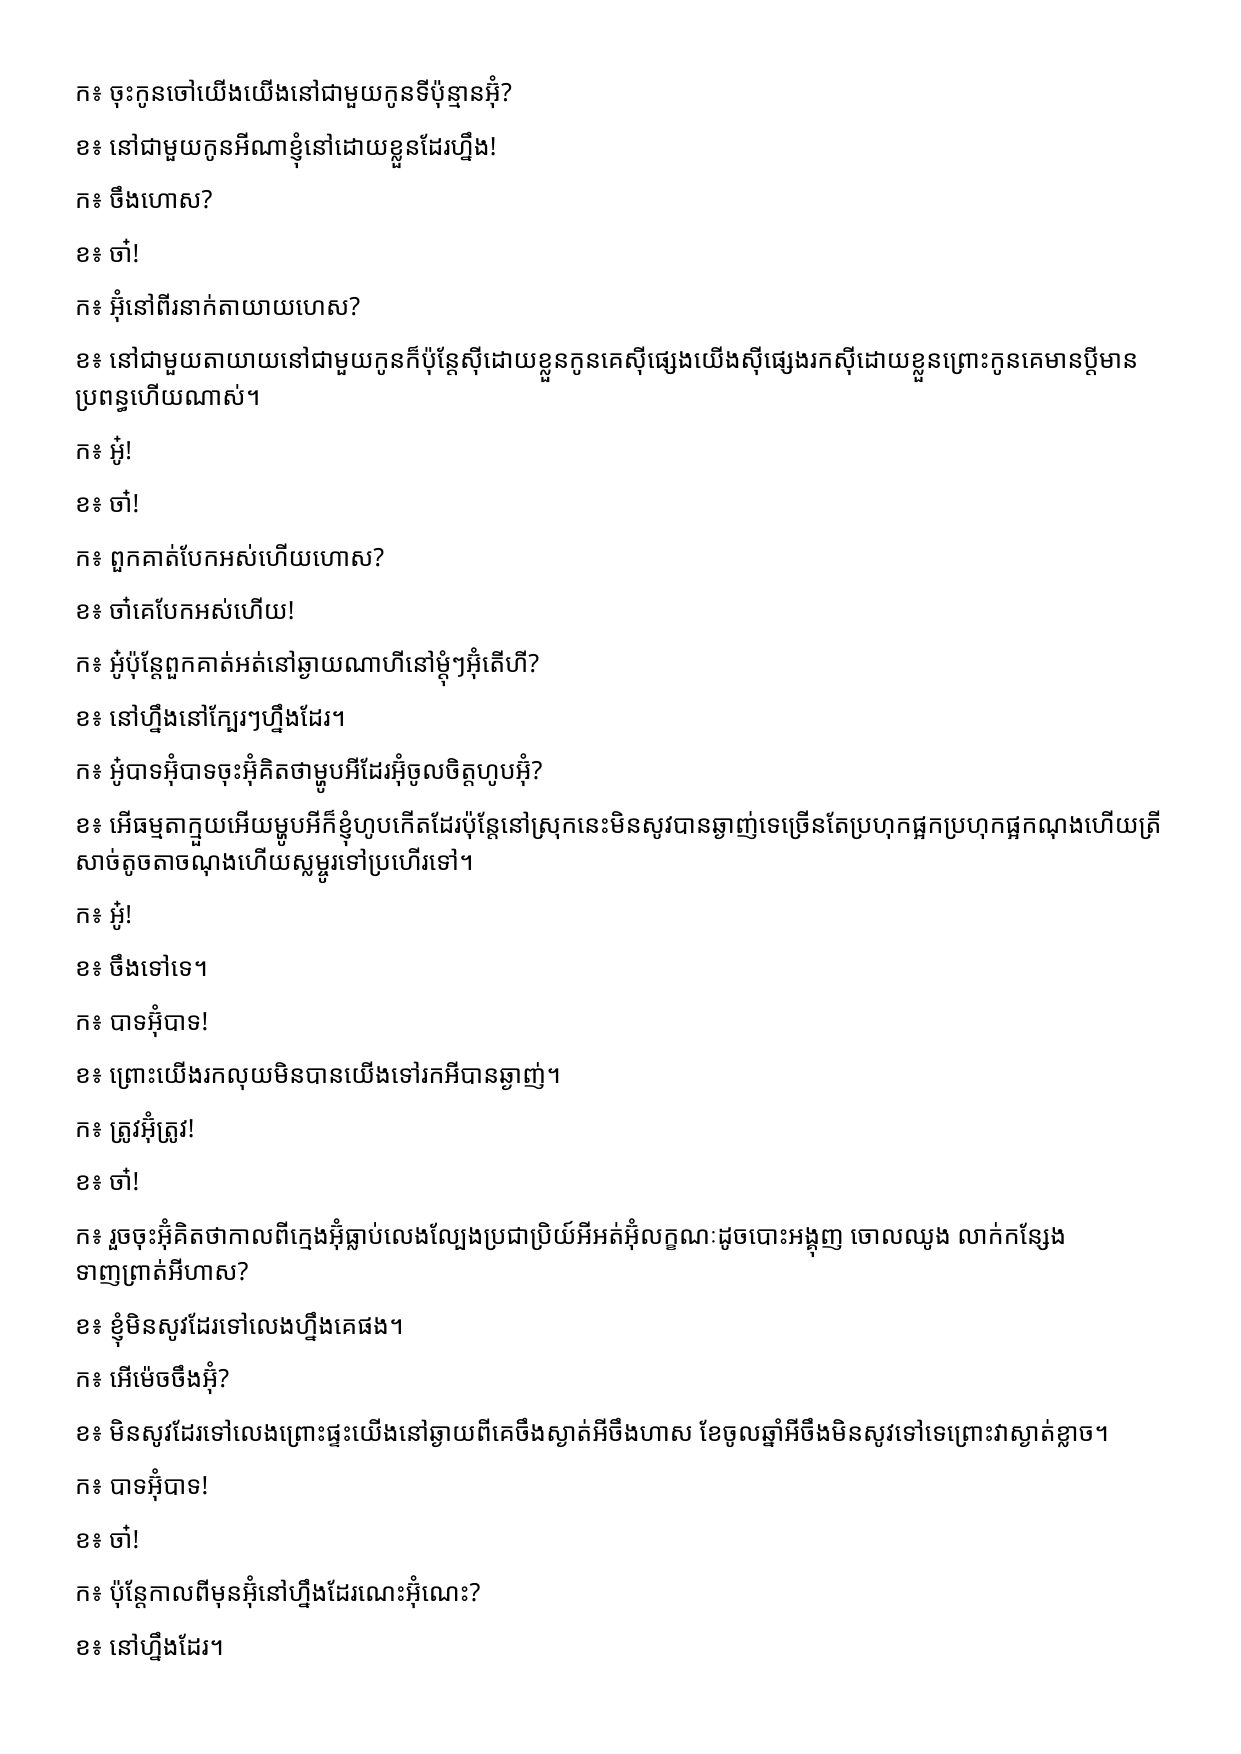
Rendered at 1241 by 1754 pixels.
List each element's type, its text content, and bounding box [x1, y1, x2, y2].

text ខ៖ នៅជាមួយកូនអីណាខ្ញុំនៅដោយខ្លួនដែរហ្នឹង! [75, 128, 1165, 162]
text ខ៖ នៅហ្នឹងដែរ។ [75, 1628, 1165, 1662]
text ក៖ អូ៎ប៉ុន្តែពួកគាត់អត់នៅឆ្ងាយណាហីនៅម្ដុំៗអ៊ុំតើហី? [75, 646, 1165, 680]
text ក៖ ត្រូវអ៊ុំត្រូវ! [75, 1110, 1165, 1144]
text ក៖ ចឹងហោស? [75, 182, 1165, 216]
text ខ៖ ខ្ញុំមិនសូវដែរទៅលេងហ្នឹងគេផង។ [75, 1307, 1165, 1342]
text ក៖ បាទអ៊ុំបាទ! [75, 1468, 1165, 1502]
text ក៖ អូ៎បាទអ៊ុំបាទចុះអ៊ុំគិតថាម្ហូបអីដែរអ៊ុំចូលចិត្តហូបអ៊ុំ? [75, 753, 1165, 787]
text ខ៖ នៅហ្នឹងនៅក្បែរៗហ្នឹងដែរ។ [75, 699, 1165, 734]
text ក៖ ​អ៊ុំនៅពីរនាក់តាយាយហេស? [75, 289, 1165, 323]
text ក៖ ពួកគាត់បែកអស់ហើយហោស? [75, 539, 1165, 573]
text ខ៖ មិនសូវដែរទៅលេងព្រោះផ្ទះយើងនៅឆ្ងាយពីគេចឹងស្ងាត់អីចឹងហាស ខែចូលឆ្នាំអីចឹងមិនសូវទៅទេព្រោះវាស្ងាត់ខ្លាច។ [75, 1414, 1165, 1448]
text ខ៖ ចា៎! [75, 486, 1165, 520]
text ខ៖ ចា៎! [75, 1521, 1165, 1555]
text ខ៖ ចា៎! [75, 235, 1165, 269]
text ខ៖ ចា៎គេបែកអស់ហើយ! [75, 593, 1165, 627]
text ខ៖ ចឹងទៅទេ។ [75, 950, 1165, 984]
text ខ៖ ព្រោះយើងរកលុយមិនបានយើងទៅរកអីបានឆ្ងាញ់។ [75, 1057, 1165, 1091]
text ក៖ អើម៉េចចឹងអ៊ុំ? [75, 1361, 1165, 1395]
text ខ៖ នៅជាមួយតាយាយនៅជាមួយកូនក៏ប៉ុន្តែស៊ីដោយខ្លួនកូនគេស៊ីផ្សេងយើងស៊ីផ្សេងរកស៊ីដោយខ្លួនព្រោះកូនគេមានប្ដីមានប្រពន្ធហើយណាស់។ [75, 342, 1165, 413]
text ក៖ បាទអ៊ុំបាទ! [75, 1003, 1165, 1038]
text ក៖ អូ៎! [75, 897, 1165, 931]
text ក៖ អូ៎! [75, 432, 1165, 466]
text ក៖ ប៉ុន្តែកាលពីមុនអ៊ុំនៅហ្នឹងដែរណេះអ៊ុំណេះ? [75, 1575, 1165, 1609]
text ក៖ រួចចុះអ៊ុំគិតថាកាលពីក្មេងអ៊ុំធ្លាប់លេងល្បែងប្រជាប្រិយ៍អីអត់អ៊ុំលក្ខណៈដូចបោះអង្គុញ ចោលឈូង លាក់កន្សែង ទាញព្រាត់អីហាស? [75, 1217, 1165, 1288]
text ខ៖ អើធម្មតាក្មួយអើយម្ហូបអីក៏ខ្ញុំហូបកើតដែរប៉ុន្តែនៅស្រុកនេះមិនសូវបានឆ្ងាញ់ទេច្រើនតែប្រហុកផ្អកប្រហុកផ្អកណុងហើយត្រីសាច់តូចតាចណុងហើយស្លម្ចូរទៅប្រហើរទៅ។ [75, 806, 1165, 877]
text ខ៖ ចា៎! [75, 1164, 1165, 1198]
text ក៖ ចុះកូនចៅយើងយើងនៅជាមួយកូនទីប៉ុន្មានអ៊ុំ? [75, 75, 1165, 109]
